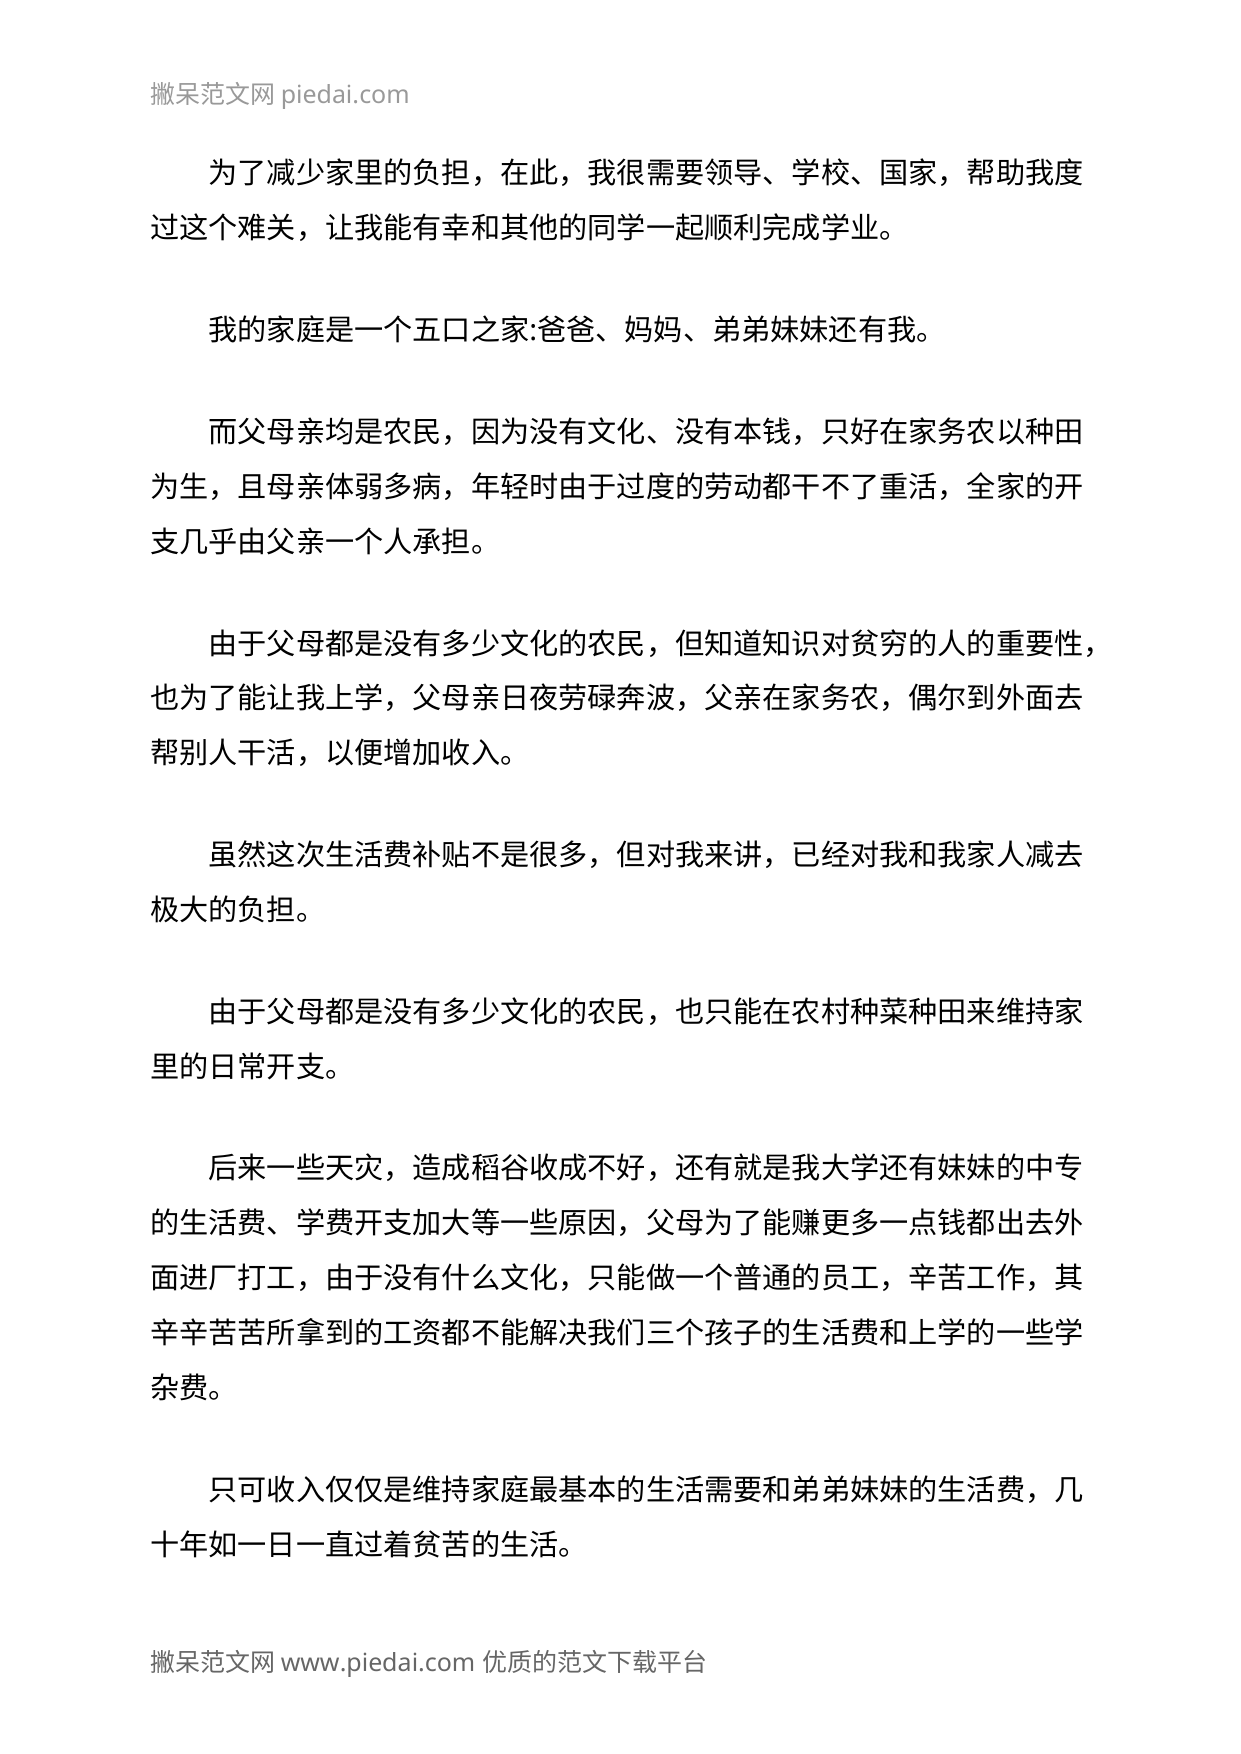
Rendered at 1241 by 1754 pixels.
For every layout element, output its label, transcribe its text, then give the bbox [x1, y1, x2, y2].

text 我的家庭是一个五口之家:爸爸、妈妈、弟弟妹妹还有我。 [150, 307, 1090, 349]
text 后来一些天灾，造成稻谷收成不好，还有就是我大学还有妹妹的中专的生活费、学费开支加大等一些原因，父母为了能赚更多一点钱都出去外面进厂打工，由于没有什么文化，只能做一个普通的员工，辛苦工作，其辛辛苦苦所拿到的工资都不能解决我们三个孩子的生活费和上学的一些学杂费。 [150, 1145, 1090, 1407]
text 由于父母都是没有多少文化的农民，但知道知识对贫穷的人的重要性，也为了能让我上学，父母亲日夜劳碌奔波，父亲在家务农，偶尔到外面去帮别人干活，以便增加收入。 [150, 620, 1090, 772]
text 为了减少家里的负担，在此，我很需要领导、学校、国家，帮助我度过这个难关，让我能有幸和其他的同学一起顺利完成学业。 [150, 150, 1090, 247]
text 而父母亲均是农民，因为没有文化、没有本钱，只好在家务农以种田为生，且母亲体弱多病，年轻时由于过度的劳动都干不了重活，全家的开支几乎由父亲一个人承担。 [150, 409, 1090, 561]
text 只可收入仅仅是维持家庭最基本的生活需要和弟弟妹妹的生活费，几十年如一日一直过着贫苦的生活。 [150, 1466, 1090, 1564]
text 由于父母都是没有多少文化的农民，也只能在农村种菜种田来维持家里的日常开支。 [150, 988, 1090, 1086]
text 虽然这次生活费补贴不是很多，但对我来讲，已经对我和我家人减去极大的负担。 [150, 832, 1090, 929]
